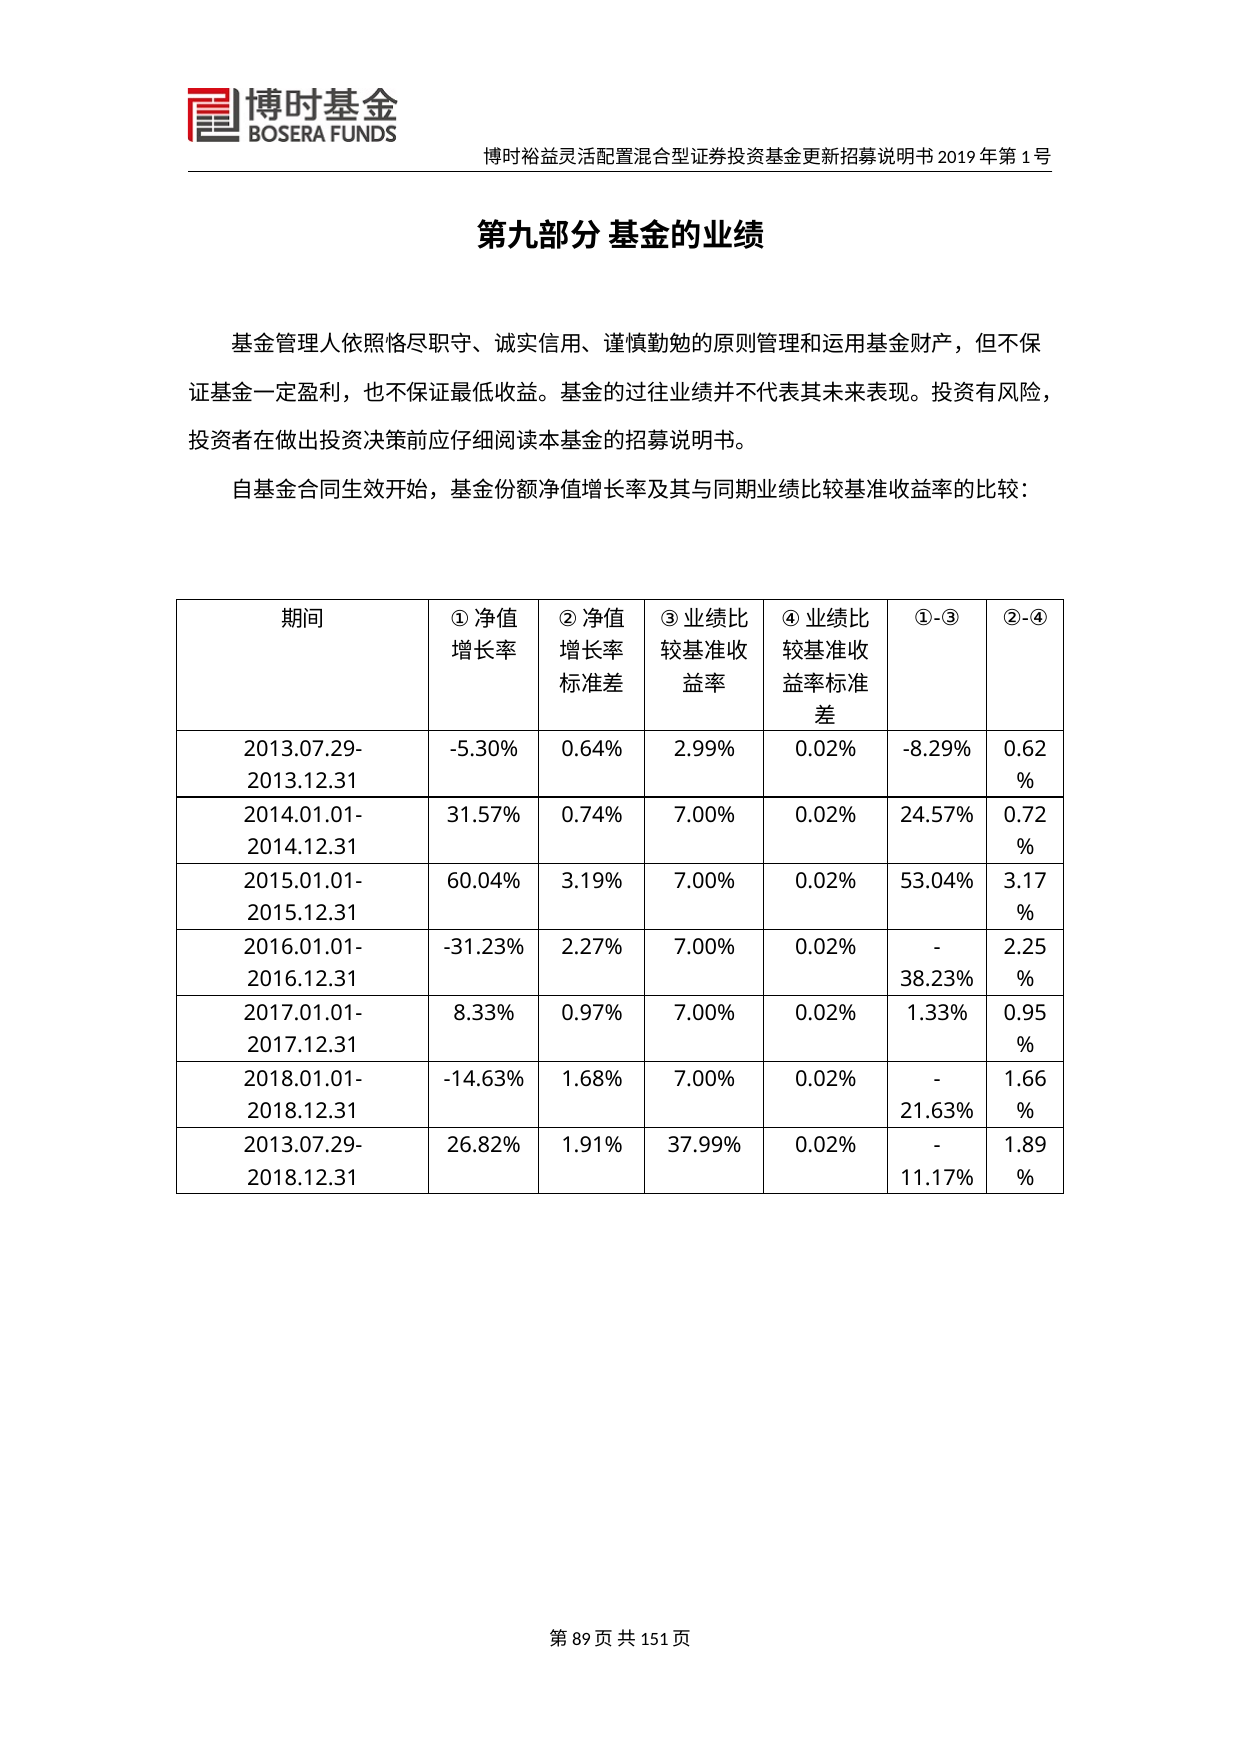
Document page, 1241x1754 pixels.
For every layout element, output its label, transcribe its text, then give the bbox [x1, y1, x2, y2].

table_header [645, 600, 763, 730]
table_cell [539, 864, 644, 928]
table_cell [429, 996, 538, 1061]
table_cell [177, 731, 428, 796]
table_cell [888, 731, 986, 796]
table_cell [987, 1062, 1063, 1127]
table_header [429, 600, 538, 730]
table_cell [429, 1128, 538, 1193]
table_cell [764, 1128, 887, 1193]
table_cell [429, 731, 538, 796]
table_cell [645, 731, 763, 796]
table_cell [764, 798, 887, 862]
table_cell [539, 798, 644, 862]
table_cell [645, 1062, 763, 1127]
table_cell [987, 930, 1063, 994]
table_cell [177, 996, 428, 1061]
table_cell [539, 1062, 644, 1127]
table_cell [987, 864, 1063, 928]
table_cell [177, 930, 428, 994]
text 基金管理人依照恪尽职守、诚实信用、谨慎勤勉的原则管理和运用基金财产，但不保证基金一定盈利，也不保证最低收益。基金的过往业绩并不代表其未来表现。投资有风险，投资者在做出投资决策前应仔细阅读本基金的招募说明书。 [188, 325, 1052, 455]
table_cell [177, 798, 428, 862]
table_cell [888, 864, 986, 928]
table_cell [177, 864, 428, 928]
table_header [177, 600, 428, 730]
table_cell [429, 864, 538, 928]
text 自基金合同生效开始，基金份额净值增长率及其与同期业绩比较基准收益率的比较： [188, 471, 1052, 504]
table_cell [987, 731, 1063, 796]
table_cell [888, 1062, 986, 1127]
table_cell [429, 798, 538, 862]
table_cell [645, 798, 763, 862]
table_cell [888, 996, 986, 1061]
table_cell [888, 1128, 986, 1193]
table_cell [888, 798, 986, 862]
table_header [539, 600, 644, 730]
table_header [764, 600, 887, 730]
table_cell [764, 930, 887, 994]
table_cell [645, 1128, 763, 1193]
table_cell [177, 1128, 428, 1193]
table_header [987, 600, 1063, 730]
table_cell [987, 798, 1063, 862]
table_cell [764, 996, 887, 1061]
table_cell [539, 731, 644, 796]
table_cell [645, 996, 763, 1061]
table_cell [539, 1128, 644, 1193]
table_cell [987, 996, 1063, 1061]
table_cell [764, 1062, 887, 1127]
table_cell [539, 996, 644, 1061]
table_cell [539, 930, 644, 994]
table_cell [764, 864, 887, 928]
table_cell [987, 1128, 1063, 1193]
picture [187, 88, 398, 142]
subtitle 第九部分 基金的业绩 [188, 200, 1052, 265]
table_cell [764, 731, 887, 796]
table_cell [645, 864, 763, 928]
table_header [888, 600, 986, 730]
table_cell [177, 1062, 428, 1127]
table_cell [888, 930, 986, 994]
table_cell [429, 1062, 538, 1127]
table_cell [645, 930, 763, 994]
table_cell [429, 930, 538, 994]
